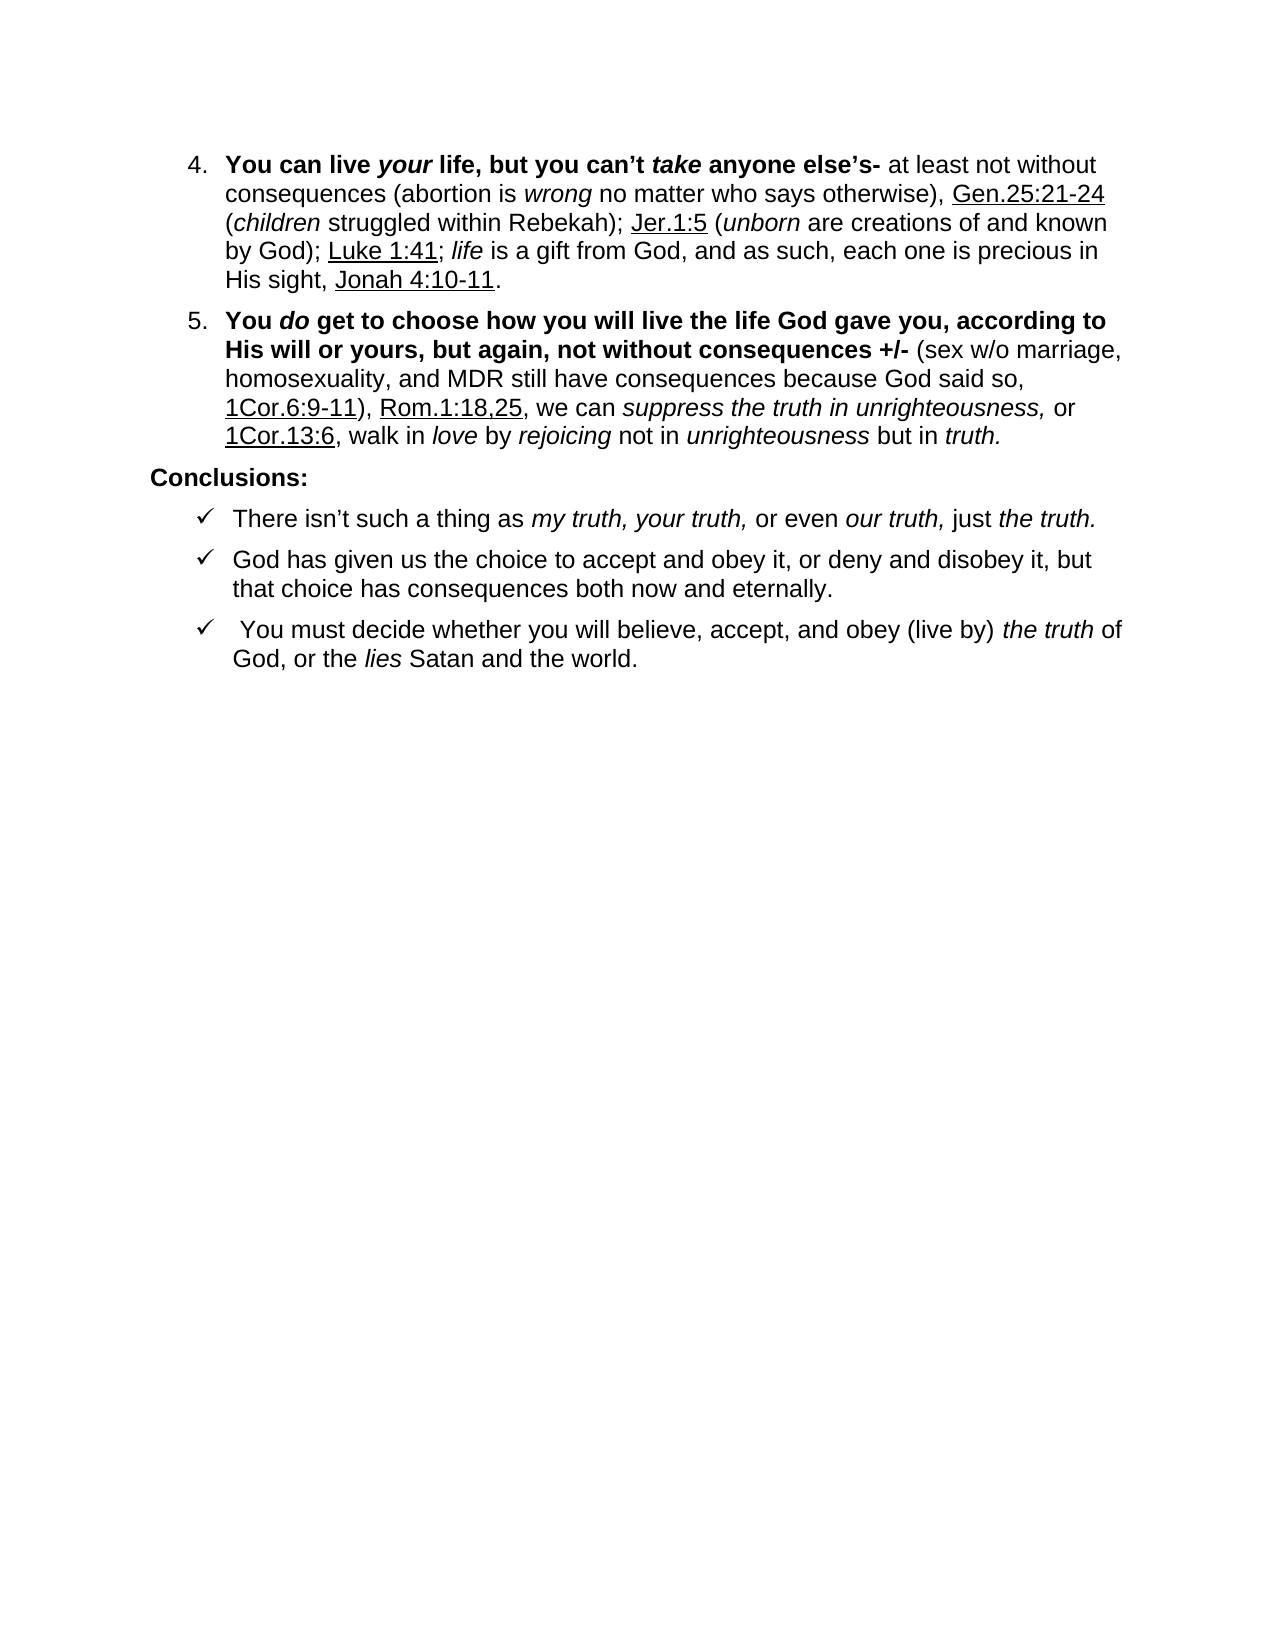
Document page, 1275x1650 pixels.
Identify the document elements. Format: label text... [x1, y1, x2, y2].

list You do get to choose how you will live the life God gave you, according to His will or yours, but again, not without consequences +/- (sex w/o marriage, homosexuality, and MDR still have consequences because God said so, 1Cor.6:9-11), Rom.1:18,25, we can suppress the truth in unrighteousness, or 1Cor.13:6, walk in love by rejoicing not in unrighteousness but in truth. [187, 306, 1125, 450]
list There isn’t such a thing as my truth, your truth, or even our truth, just the truth. [195, 504, 1125, 533]
list God has given us the choice to accept and obey it, or deny and disobey it, but that choice has consequences both now and eternally. [195, 545, 1125, 603]
list You can live your life, but you can’t take anyone else’s- at least not without consequences (abortion is wrong no matter who says otherwise), Gen.25:21-24 (children struggled within Rebekah); Jer.1:5 (unborn are creations of and known by God); Luke 1:41; life is a gift from God, and as such, each one is precious in His sight, Jonah 4:10-11. [187, 150, 1125, 294]
list You must decide whether you will believe, accept, and obey (live by) the truth of God, or the lies Satan and the world. [195, 615, 1125, 673]
text Conclusions: [150, 462, 1125, 491]
